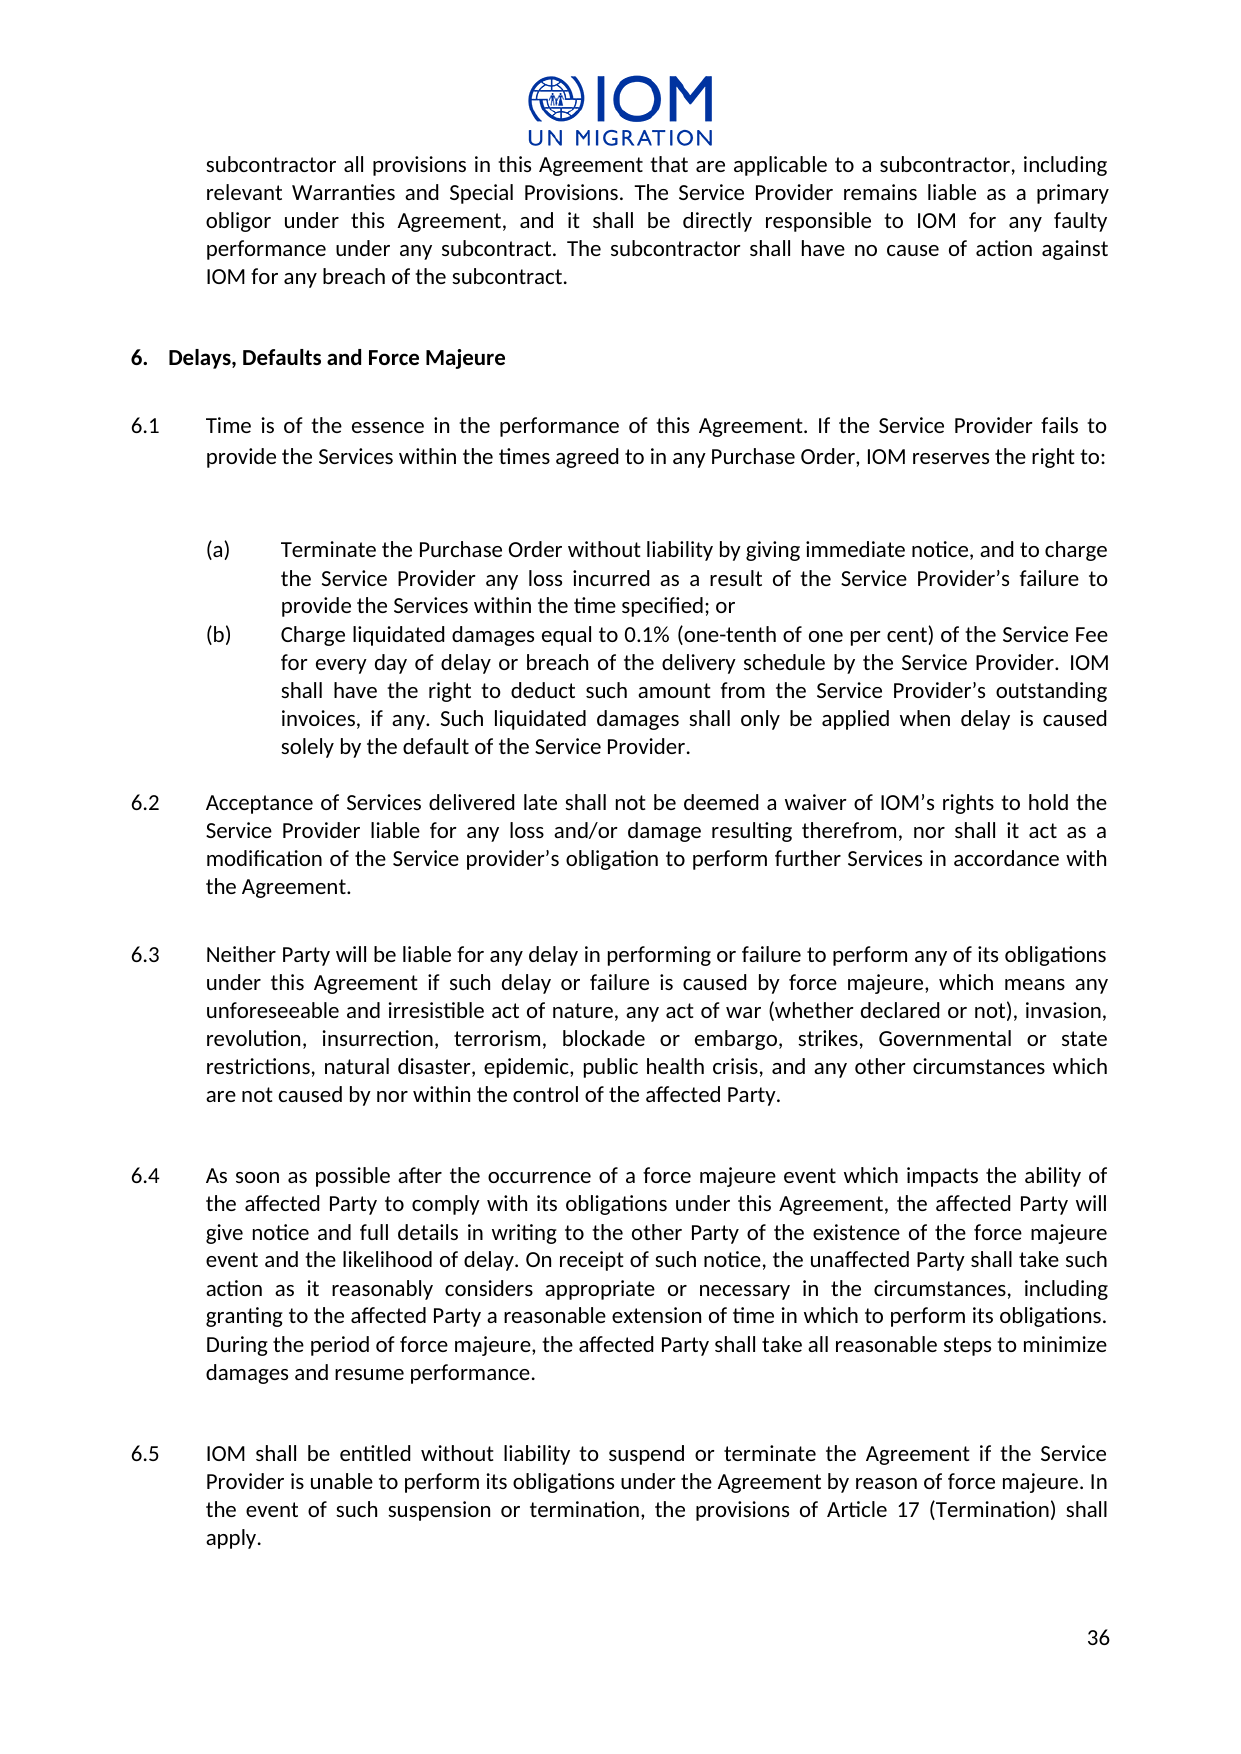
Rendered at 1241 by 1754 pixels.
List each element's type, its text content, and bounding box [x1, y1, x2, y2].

picture [524, 75, 716, 147]
list Charge liquidated damages equal to 0.1% (one-tenth of one per cent) of the Service Fee for every day of delay or breach of the delivery schedule by the Service Provider. IOM shall have the right to deduct such amount from the Service Provider’s outstanding invoices, if any. Such liquidated damages shall only be applied when delay is caused solely by the default of the Service Provider. [206, 620, 1110, 760]
text 6.4 As soon as possible after the occurrence of a force majeure event which impacts the ability of the affected Party to comply with its obligations under this Agreement, the affected Party will give notice and full details in writing to the other Party of the existence of the force majeure event and the likelihood of delay. On receipt of such notice, the unaffected Party shall take such action as it reasonably considers appropriate or necessary in the circumstances, including granting to the affected Party a reasonable extension of time in which to perform its obligations. During the period of force majeure, the affected Party shall take all reasonable steps to minimize damages and resume performance. [131, 1162, 1110, 1386]
text 6.2 Acceptance of Services delivered late shall not be deemed a waiver of IOM’s rights to hold the Service Provider liable for any loss and/or damage resulting therefrom, nor shall it act as a modification of the Service provider’s obligation to perform further Services in accordance with the Agreement. [131, 788, 1110, 900]
text 6.5 IOM shall be entitled without liability to suspend or terminate the Agreement if the Service Provider is unable to perform its obligations under the Agreement by reason of force majeure. In the event of such suspension or termination, the provisions of Article 17 (Termination) shall apply. [131, 1439, 1110, 1551]
list Terminate the Purchase Order without liability by giving immediate notice, and to charge the Service Provider any loss incurred as a result of the Service Provider’s failure to provide the Services within the time specified; or [206, 536, 1110, 620]
text 6.1 Time is of the essence in the performance of this Agreement. If the Service Provider fails to provide the Services within the times agreed to in any Purchase Order, IOM reserves the right to: [131, 412, 1110, 470]
list Delays, Defaults and Force Majeure [131, 343, 1110, 371]
text 6.3 Neither Party will be liable for any delay in performing or failure to perform any of its obligations under this Agreement if such delay or failure is caused by force majeure, which means any unforeseeable and irresistible act of nature, any act of war (whether declared or not), invasion, revolution, insurrection, terrorism, blockade or embargo, strikes, Governmental or state restrictions, natural disaster, epidemic, public health crisis, and any other circumstances which are not caused by nor within the control of the affected Party. [131, 940, 1110, 1108]
